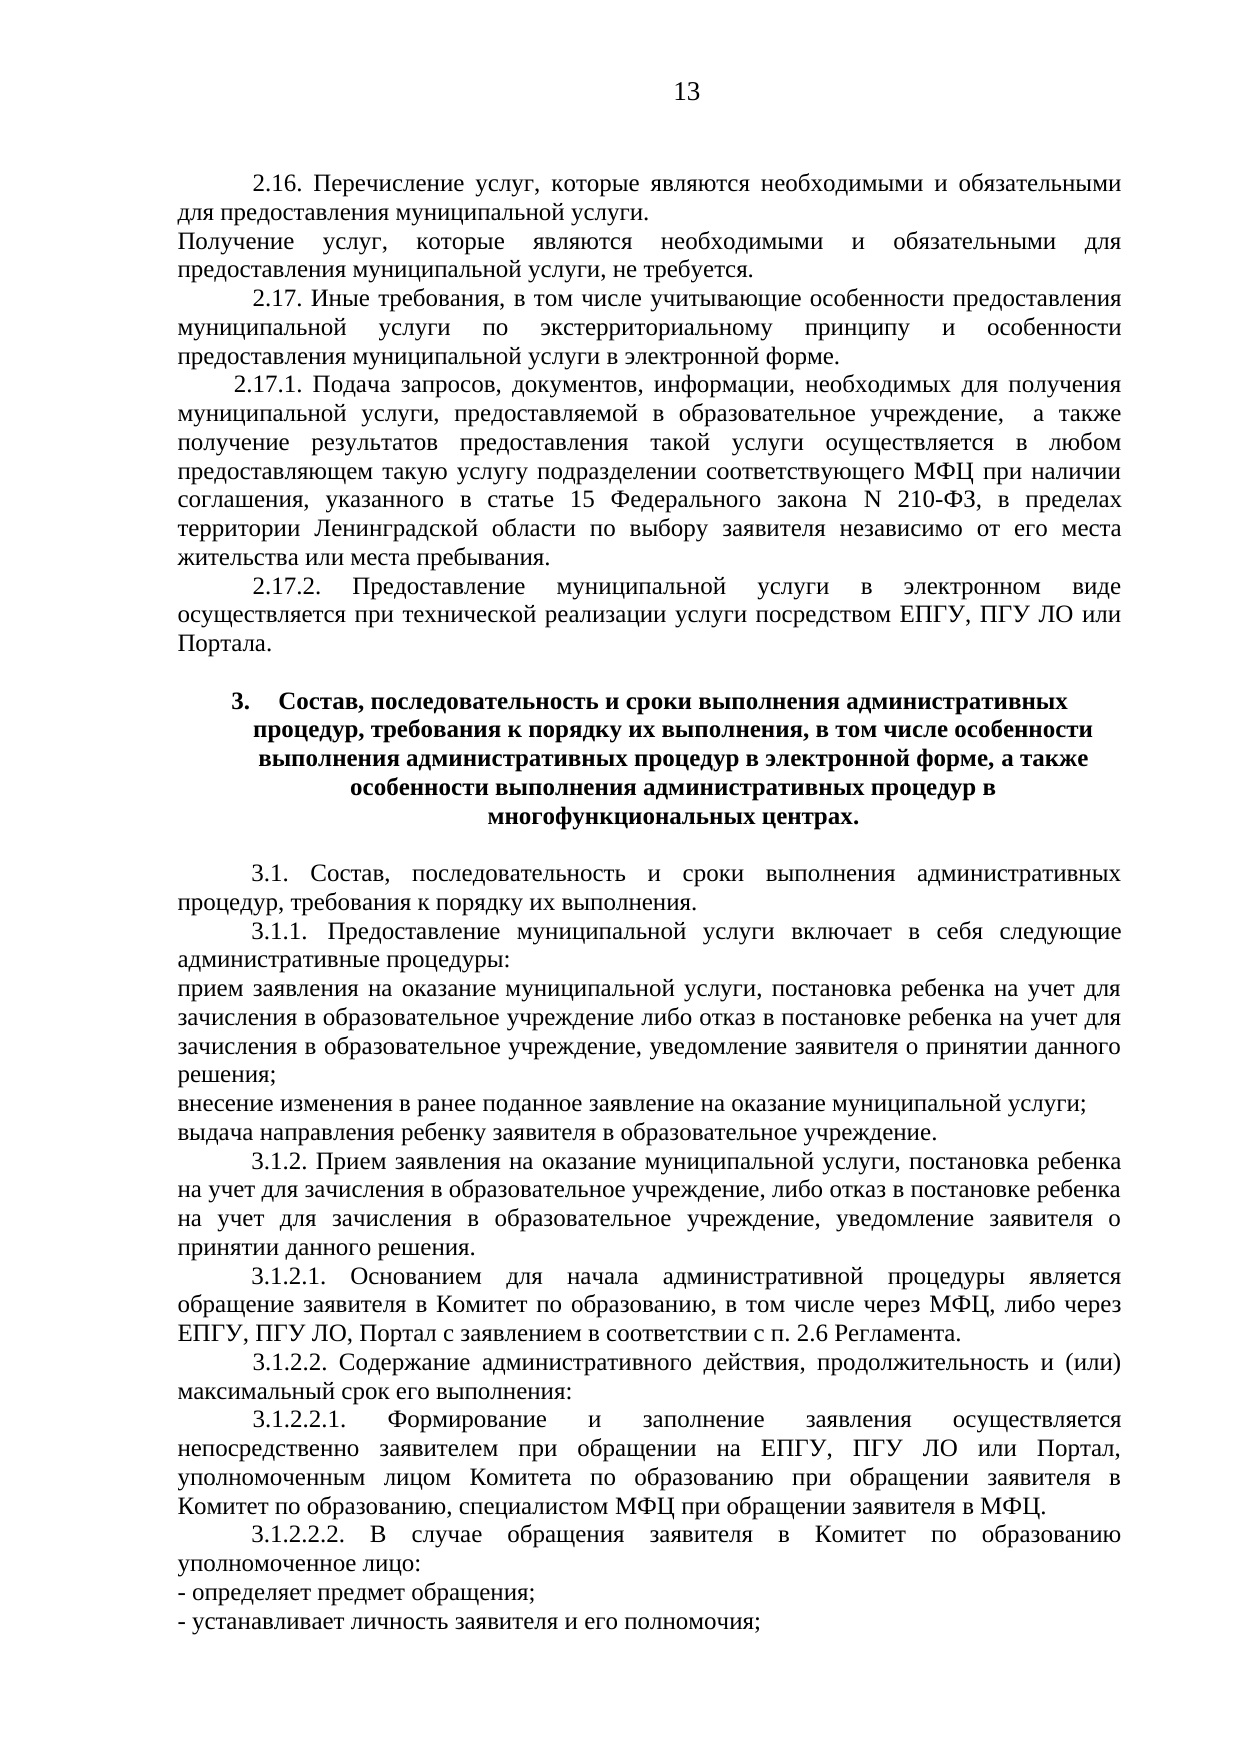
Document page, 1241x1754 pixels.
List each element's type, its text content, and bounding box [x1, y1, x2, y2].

list 3.1. Состав, последовательность и сроки выполнения административных процедур, требования к порядку их выполнения. [177, 858, 1122, 916]
text 2.17. Иные требования, в том числе учитывающие особенности предоставления муниципальной услуги по экстерриториальному принципу и особенности предоставления муниципальной услуги в электронной форме. [177, 283, 1122, 369]
text 2.17.2. Предоставление муниципальной услуги в электронном виде осуществляется при технической реализации услуги посредством ЕПГУ, ПГУ ЛО или Портала. [177, 571, 1122, 657]
text прием заявления на оказание муниципальной услуги, постановка ребенка на учет для зачисления в образовательное учреждение либо отказ в постановке ребенка на учет для зачисления в образовательное учреждение, уведомление заявителя о принятии данного решения; [177, 973, 1122, 1088]
text - устанавливает личность заявителя и его полномочия; [177, 1606, 1122, 1634]
text - определяет предмет обращения; [177, 1577, 1122, 1606]
list 3.1.2.2.2. В случае обращения заявителя в Комитет по образованию уполномоченное лицо: [177, 1519, 1122, 1577]
list Предоставление муниципальной услуги включает в себя следующие административные процедуры: [177, 916, 1122, 973]
text 3.1.2.2.1. Формирование и заполнение заявления осуществляется непосредственно заявителем при обращении на ЕПГУ, ПГУ ЛО или Портал, уполномоченным лицом Комитета по образованию при обращении заявителя в Комитет по образованию, специалистом МФЦ при обращении заявителя в МФЦ. [177, 1404, 1122, 1519]
list 3.1.2. Прием заявления на оказание муниципальной услуги, постановка ребенка на учет для зачисления в образовательное учреждение, либо отказ в постановке ребенка на учет для зачисления в образовательное учреждение, уведомление заявителя о принятии данного решения. [177, 1146, 1122, 1261]
text 3.1.2.2. Содержание административного действия, продолжительность и (или) максимальный срок его выполнения: [177, 1347, 1122, 1404]
text выдача направления ребенку заявителя в образовательное учреждение. [177, 1117, 1122, 1146]
list Состав, последовательность и сроки выполнения административных процедур, требования к порядку их выполнения, в том числе особенности выполнения административных процедур в электронной форме, а также особенности выполнения административных процедур в многофункциональных центрах. [177, 686, 1122, 829]
text 2.17.1. Подача запросов, документов, информации, необходимых для получения муниципальной услуги, предоставляемой в образовательное учреждение, а также получение результатов предоставления такой услуги осуществляется в любом предоставляющем такую услугу подразделении соответствующего МФЦ при наличии соглашения, указанного в статье 15 Федерального закона N 210-ФЗ, в пределах территории Ленинградской области по выбору заявителя независимо от его места жительства или места пребывания. [177, 369, 1122, 571]
text внесение изменения в ранее поданное заявление на оказание муниципальной услуги; [177, 1088, 1122, 1117]
list 3.1.2.1. Основанием для начала административной процедуры является обращение заявителя в Комитет по образованию, в том числе через МФЦ, либо через ЕПГУ, ПГУ ЛО, Портал с заявлением в соответствии с п. 2.6 Регламента. [177, 1261, 1122, 1347]
text 2.16. Перечисление услуг, которые являются необходимыми и обязательными для предоставления муниципальной услуги. [177, 168, 1122, 226]
text Получение услуг, которые являются необходимыми и обязательными для предоставления муниципальной услуги, не требуется. [177, 226, 1122, 283]
